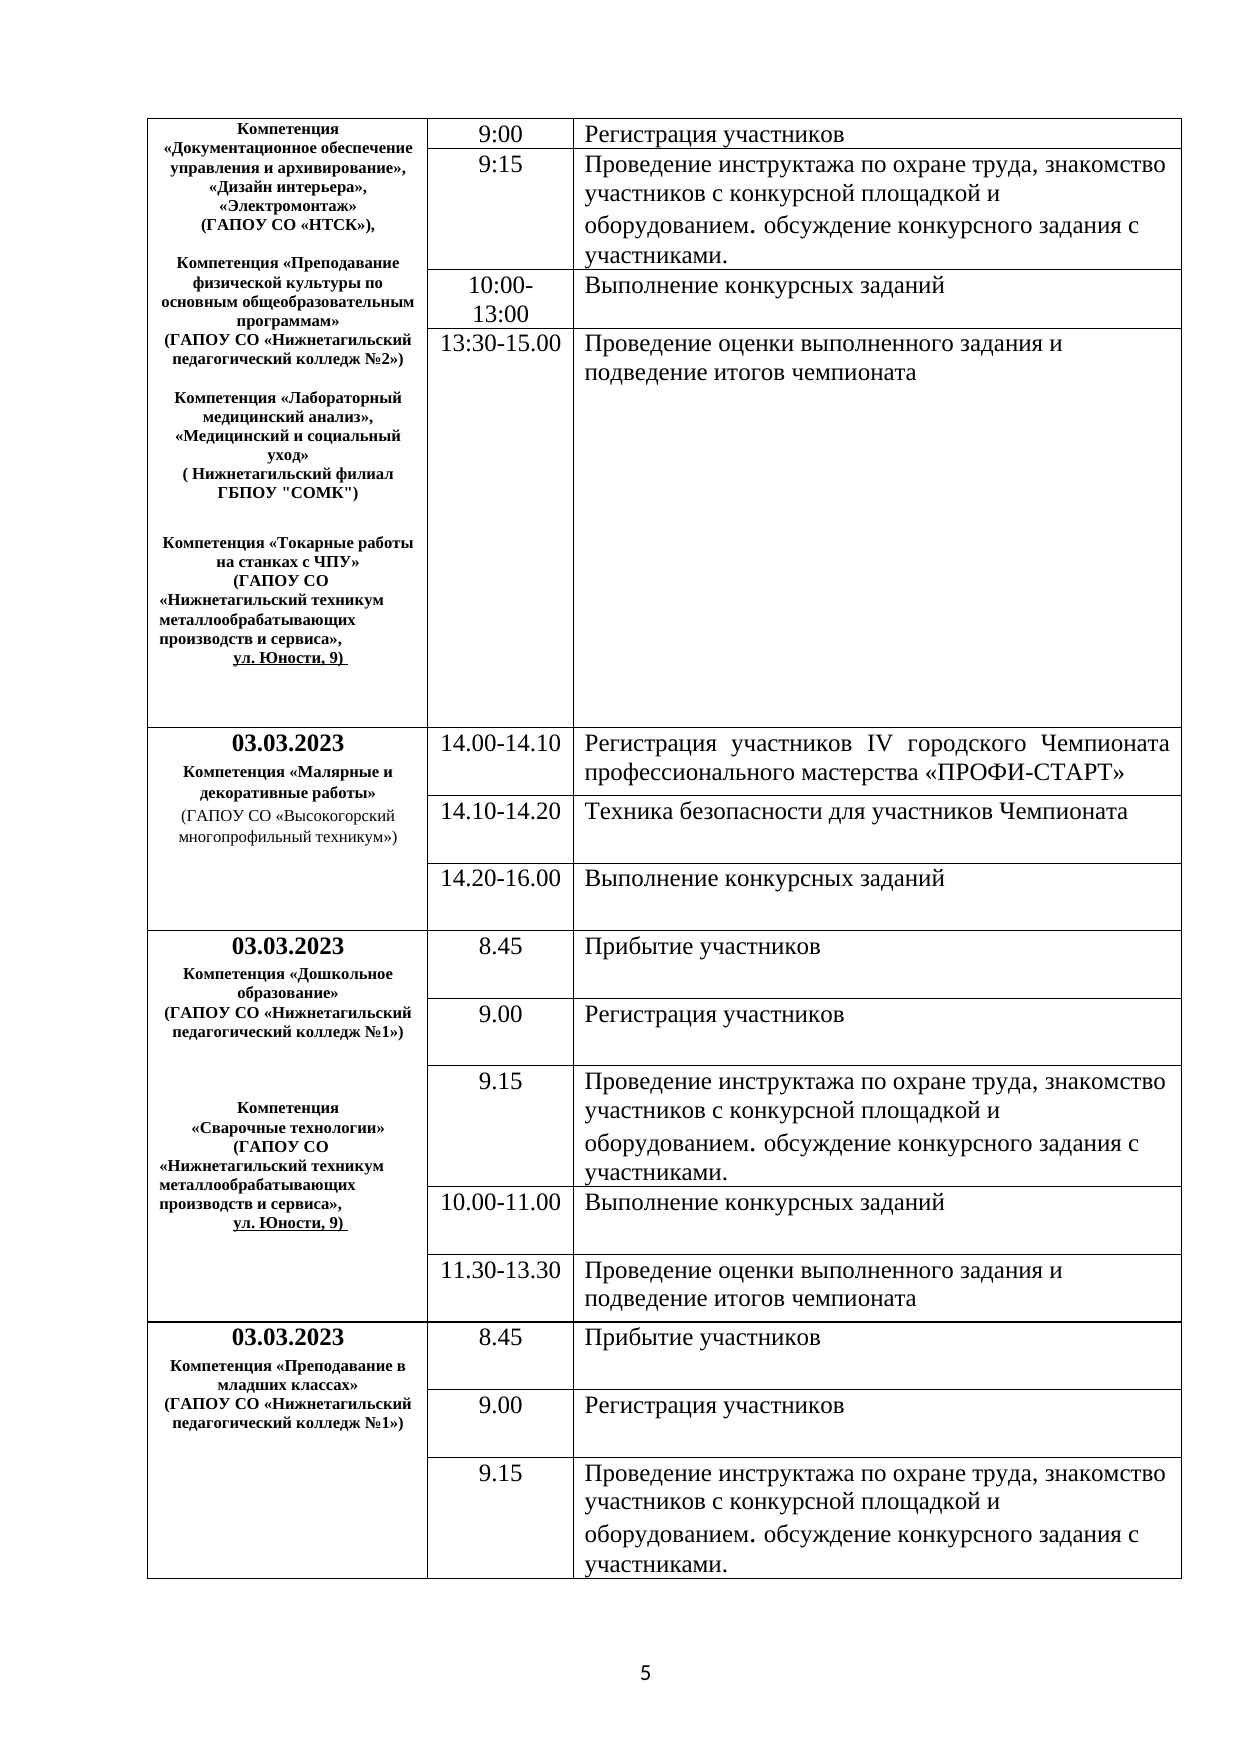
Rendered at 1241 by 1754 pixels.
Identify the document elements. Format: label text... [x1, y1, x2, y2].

table_cell 9:15 [428, 149, 573, 269]
table_cell Проведение оценки выполненного задания и подведение итогов чемпионата [574, 1255, 1181, 1321]
table_cell Прибытие участников [574, 1323, 1181, 1389]
table_cell Регистрация участников IV городского Чемпионата профессионального мастерства «ПРОФИ-СТАРТ» [574, 728, 1181, 795]
table_cell Регистрация участников [574, 999, 1181, 1065]
table_cell 03.03.2023 Компетенция «Дошкольное образование» (ГАПОУ СО «Нижнетагильский педагогический колледж №1») Компетенция «Сварочные технологии» (ГАПОУ СО «Нижнетагильский техникум металлообрабатывающих производств и сервиса», ул. Юности, 9) [148, 931, 427, 1321]
table_cell 9.00 [428, 1390, 573, 1457]
table_cell Проведение оценки выполненного задания и подведение итогов чемпионата [574, 329, 1181, 727]
table_cell 13:30-15.00 [428, 329, 573, 727]
table_cell Регистрация участников [574, 1390, 1181, 1457]
table_cell 14.20-16.00 [428, 864, 573, 930]
table_cell 8.45 [428, 931, 573, 998]
table_cell 9.15 [428, 1458, 573, 1577]
table_cell 9.00 [428, 999, 573, 1065]
table_cell 14.10-14.20 [428, 796, 573, 862]
table_cell 10.00-11.00 [428, 1187, 573, 1254]
table_cell Прибытие участников [574, 931, 1181, 998]
table_cell 9.15 [428, 1066, 573, 1186]
table_cell Выполнение конкурсных заданий [574, 864, 1181, 930]
table_cell 14.00-14.10 [428, 728, 573, 795]
table_cell 03.03.2023 Компетенция «Малярные и декоративные работы» (ГАПОУ СО «Высокогорский многопрофильный техникум») [148, 728, 427, 930]
table_cell Выполнение конкурсных заданий [574, 1187, 1181, 1254]
table_cell 10:00- 13:00 [428, 270, 573, 327]
table_cell Проведение инструктажа по охране труда, знакомство участников с конкурсной площадкой и оборудованием. обсуждение конкурсного задания с участниками. [574, 149, 1181, 269]
table_cell 11.30-13.30 [428, 1255, 573, 1321]
table_cell Регистрация участников [574, 119, 1181, 148]
table_cell Проведение инструктажа по охране труда, знакомство участников с конкурсной площадкой и оборудованием. обсуждение конкурсного задания с участниками. [574, 1066, 1181, 1186]
table_cell Техника безопасности для участников Чемпионата [574, 796, 1181, 862]
table_cell 03.03.2023 Компетенция «Преподавание в младших классах» (ГАПОУ СО «Нижнетагильский педагогический колледж №1») [148, 1323, 427, 1577]
table_cell Проведение инструктажа по охране труда, знакомство участников с конкурсной площадкой и оборудованием. обсуждение конкурсного задания с участниками. [574, 1458, 1181, 1577]
table_cell 8.45 [428, 1323, 573, 1389]
table_cell Выполнение конкурсных заданий [574, 270, 1181, 327]
table_cell 9:00 [428, 119, 573, 148]
